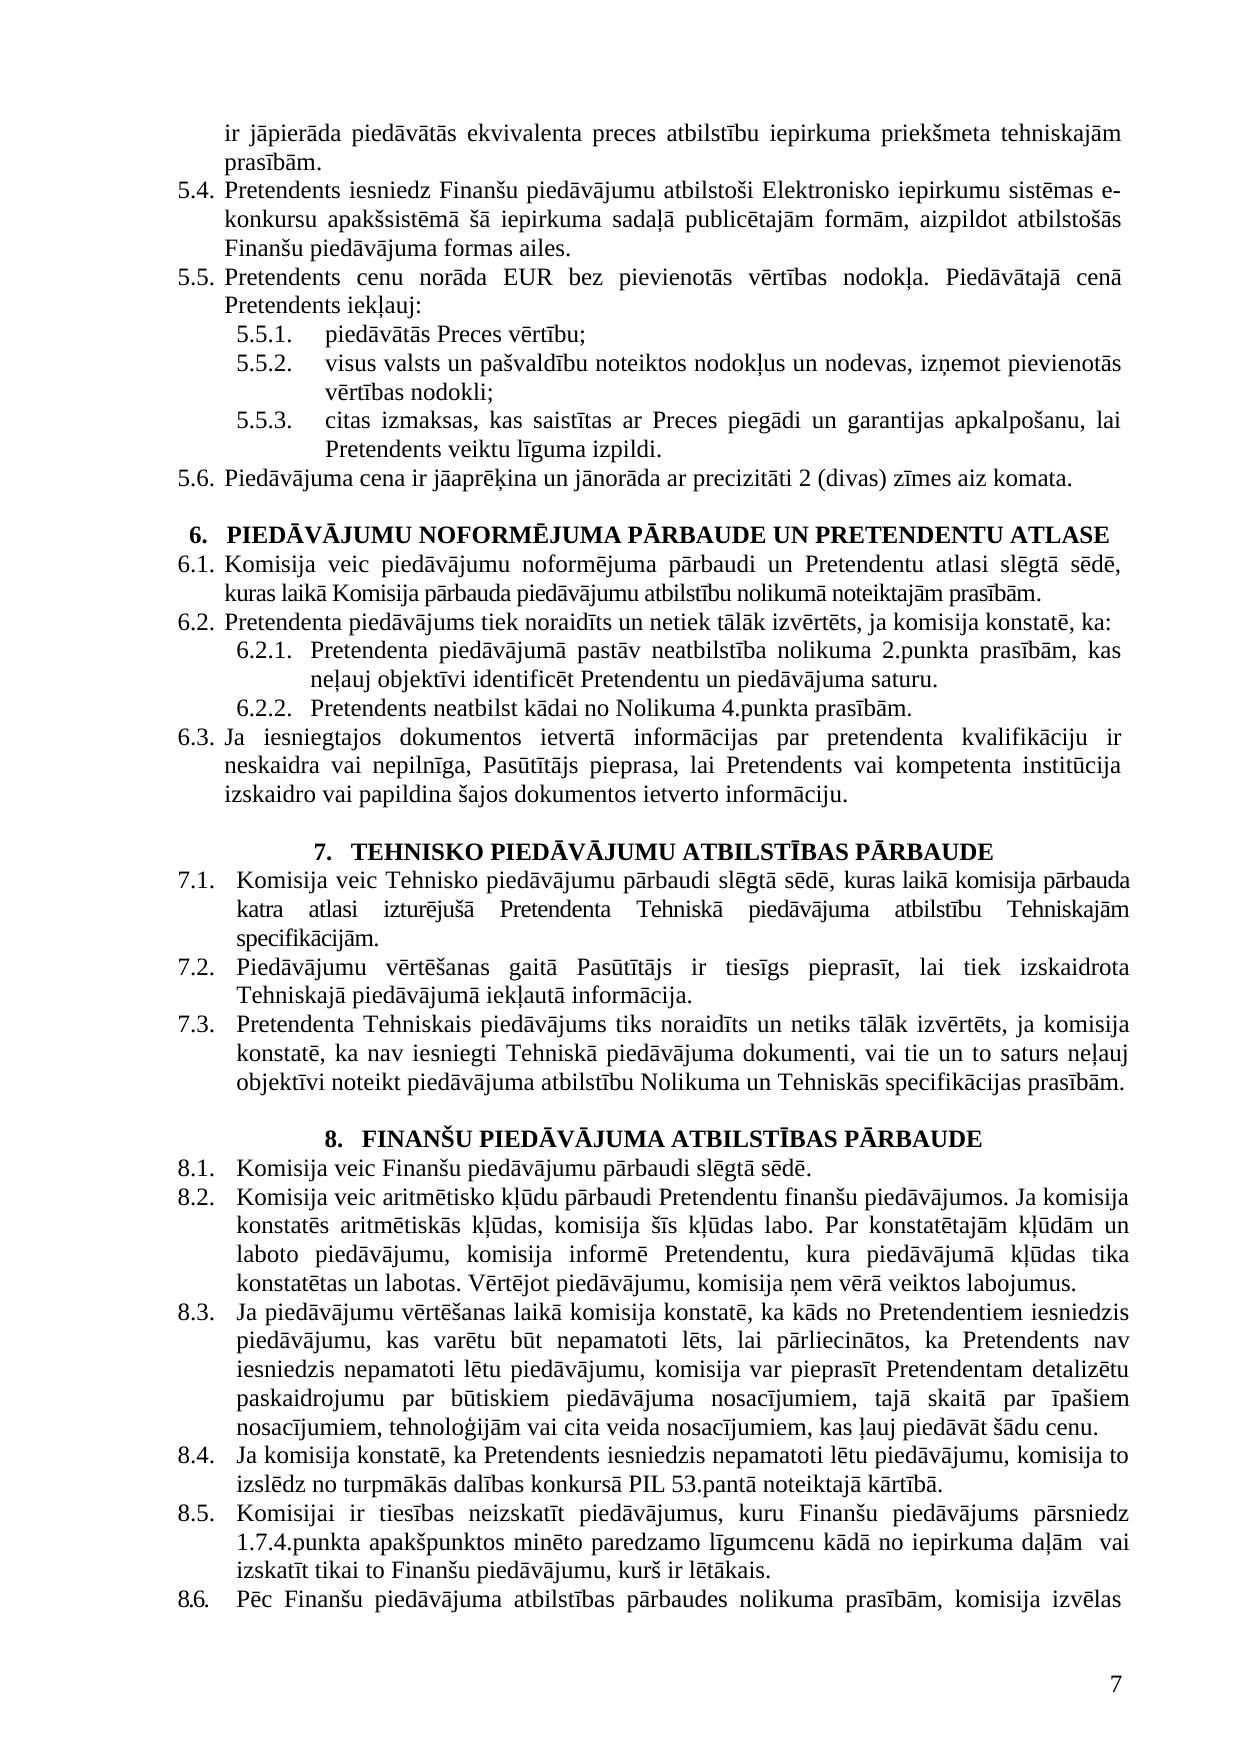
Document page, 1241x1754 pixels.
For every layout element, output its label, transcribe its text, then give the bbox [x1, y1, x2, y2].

list Komisija veic aritmētisko kļūdu pārbaudi Pretendentu finanšu piedāvājumos. Ja komisija konstatēs aritmētiskās kļūdas, komisija šīs kļūdas labo. Par konstatētajām kļūdām un laboto piedāvājumu, komisija informē Pretendentu, kura piedāvājumā kļūdas tika konstatētas un labotas. Vērtējot piedāvājumu, komisija ņem vērā veiktos labojumus. [177, 1182, 1130, 1297]
list Pretendenta piedāvājums tiek noraidīts un netiek tālāk izvērtēts, ja komisija konstatē, ka: [177, 607, 1122, 636]
list visus valsts un pašvaldību noteiktos nodokļus un nodevas, izņemot pievienotās vērtības nodokli; [236, 348, 1122, 406]
list TehniskO piedāvājumU atbilstības pārbaude [177, 837, 1130, 866]
list Pretendenta piedāvājumā pastāv neatbilstība nolikuma 2.punkta prasībām, kas neļauj objektīvi identificēt Pretendentu un piedāvājuma saturu. [236, 636, 1122, 693]
list Pretendents cenu norāda EUR bez pievienotās vērtības nodokļa. Piedāvātajā cenā Pretendents iekļauj: [177, 262, 1122, 319]
list Ja iesniegtajos dokumentos ietvertā informācijas par pretendenta kvalifikāciju ir neskaidra vai nepilnīga, Pasūtītājs pieprasa, lai Pretendents vai kompetenta institūcija izskaidro vai papildina šajos dokumentos ietverto informāciju. [177, 722, 1122, 808]
list finanšu piedāvājuma atbilstības pārbaude [177, 1124, 1130, 1153]
list Komisija veic piedāvājumu noformējuma pārbaudi un Pretendentu atlasi slēgtā sēdē, kuras laikā Komisija pārbauda piedāvājumu atbilstību nolikumā noteiktajām prasībām. [177, 549, 1122, 607]
list Ja komisija konstatē, ka Pretendents iesniedzis nepamatoti lētu piedāvājumu, komisija to izslēdz no turpmākās dalības konkursā PIL 53.pantā noteiktajā kārtībā. [177, 1441, 1130, 1498]
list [177, 118, 1122, 176]
list Pretendenta Tehniskais piedāvājums tiks noraidīts un netiks tālāk izvērtēts, ja komisija konstatē, ka nav iesniegti Tehniskā piedāvājuma dokumenti, vai tie un to saturs neļauj objektīvi noteikt piedāvājuma atbilstību Nolikuma un Tehniskās specifikācijas prasībām. [177, 1009, 1130, 1096]
list Piedāvājuma cena ir jāaprēķina un jānorāda ar precizitāti 2 (divas) zīmes aiz komata. [177, 463, 1122, 492]
list Komisija veic Finanšu piedāvājumu pārbaudi slēgtā sēdē. [177, 1153, 1130, 1182]
list Piedāvājumu vērtēšanas gaitā Pasūtītājs ir tiesīgs pieprasīt, lai tiek izskaidrota Tehniskajā piedāvājumā iekļautā informācija. [177, 952, 1130, 1009]
list Pretendents neatbilst kādai no Nolikuma 4.punkta prasībām. [236, 693, 1122, 722]
list Komisija veic Tehnisko piedāvājumu pārbaudi slēgtā sēdē, kuras laikā komisija pārbauda katra atlasi izturējušā Pretendenta Tehniskā piedāvājuma atbilstību Tehniskajām specifikācijām. [177, 866, 1130, 952]
list Komisijai ir tiesības neizskatīt piedāvājumus, kuru Finanšu piedāvājums pārsniedz 1.7.4.punkta apakšpunktos minēto paredzamo līgumcenu kādā no iepirkuma daļām vai izskatīt tikai to Finanšu piedāvājumu, kurš ir lētākais. [177, 1498, 1130, 1584]
list piedāvātās Preces vērtību; [236, 319, 1122, 348]
list Pretendents iesniedz Finanšu piedāvājumu atbilstoši Elektronisko iepirkumu sistēmas e-konkursu apakšsistēmā šā iepirkuma sadaļā publicētajām formām, aizpildot atbilstošās Finanšu piedāvājuma formas ailes. [177, 176, 1122, 262]
list Piedāvājumu NOFORMĒJUMA pārbaude UN PRETENDENTU ATLASE [177, 521, 1122, 549]
list Ja piedāvājumu vērtēšanas laikā komisija konstatē, ka kāds no Pretendentiem iesniedzis piedāvājumu, kas varētu būt nepamatoti lēts, lai pārliecinātos, ka Pretendents nav iesniedzis nepamatoti lētu piedāvājumu, komisija var pieprasīt Pretendentam detalizētu paskaidrojumu par būtiskiem piedāvājuma nosacījumiem, tajā skaitā par īpašiem nosacījumiem, tehnoloģijām vai cita veida nosacījumiem, kas ļauj piedāvāt šādu cenu. [177, 1297, 1130, 1441]
list citas izmaksas, kas saistītas ar Preces piegādi un garantijas apkalpošanu, lai Pretendents veiktu līguma izpildi. [236, 406, 1122, 463]
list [177, 1584, 1122, 1613]
